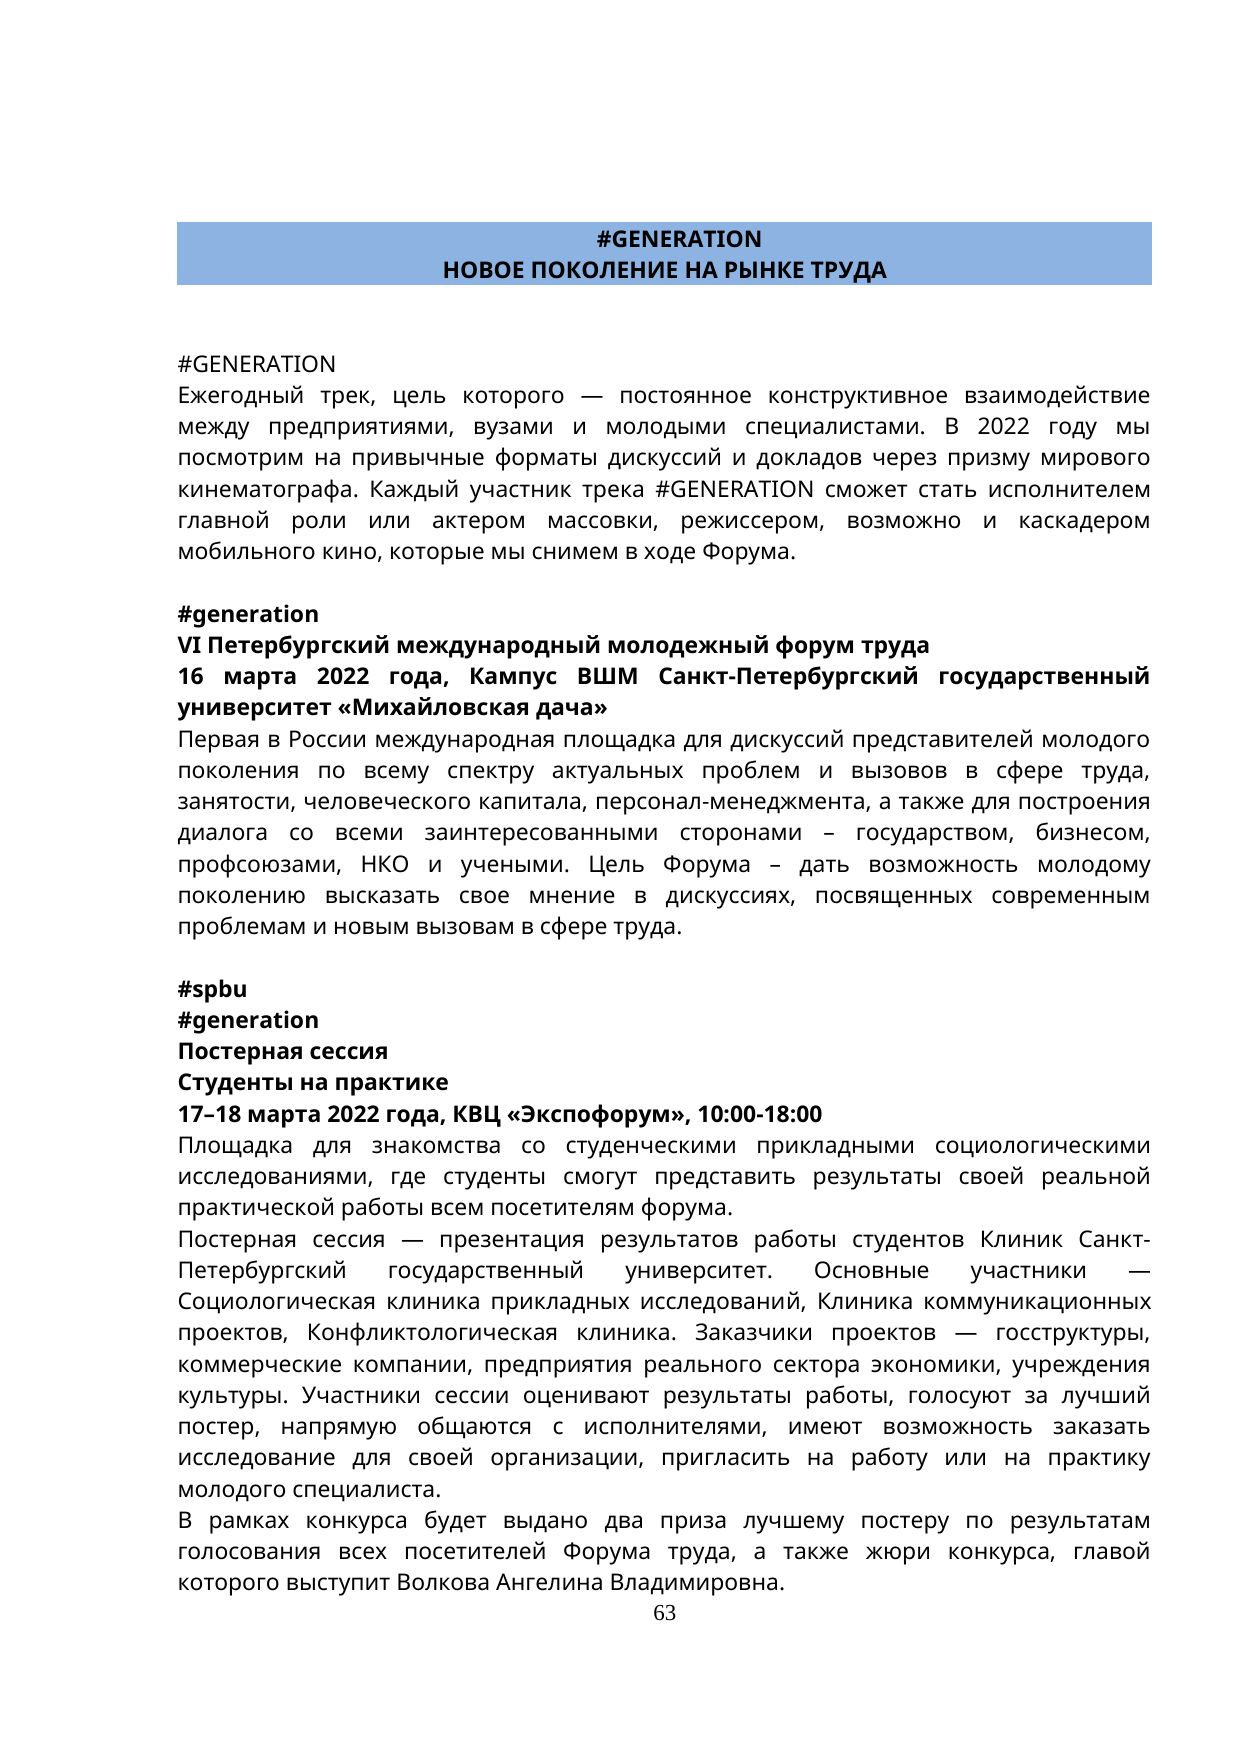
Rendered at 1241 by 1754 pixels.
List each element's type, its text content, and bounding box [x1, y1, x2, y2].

subtitle #GENERATION [177, 222, 1152, 254]
text 16 марта 2022 года, Кампус ВШМ Санкт-Петербургский государственный университет «Михайловская дача» [177, 660, 1152, 722]
text Ежегодный трек, цель которого — постоянное конструктивное взаимодействие между предприятиями, вузами и молодыми специалистами. В 2022 году мы посмотрим на привычные форматы дискуссий и докладов через призму мирового кинематографа. Каждый участник трека #GENERATION сможет стать исполнителем главной роли или актером массовки, режиссером, возможно и каскадером мобильного кино, которые мы снимем в ходе Форума. [177, 379, 1152, 566]
subtitle НОВОЕ ПОКОЛЕНИЕ НА РЫНКЕ ТРУДА [177, 254, 1152, 285]
text #generation [177, 1004, 1152, 1035]
text Студенты на практике [177, 1066, 1152, 1097]
text #GENERATION [177, 347, 1152, 379]
text Постерная сессия — презентация результатов работы студентов Клиник Санкт-Петербургский государственный университет. Основные участники — Социологическая клиника прикладных исследований, Клиника коммуникационных проектов, Конфликтологическая клиника. Заказчики проектов — госструктуры, коммерческие компании, предприятия реального сектора экономики, учреждения культуры. Участники сессии оценивают результаты работы, голосуют за лучший постер, напрямую общаются с исполнителями, имеют возможность заказать исследование для своей организации, пригласить на работу или на практику молодого специалиста. [177, 1222, 1152, 1504]
text Постерная сессия [177, 1035, 1152, 1066]
text Площадка для знакомства со студенческими прикладными социологическими исследованиями, где студенты смогут представить результаты своей реальной практической работы всем посетителям форума. [177, 1129, 1152, 1222]
text Первая в России международная площадка для дискуссий представителей молодого поколения по всему спектру актуальных проблем и вызовов в сфере труда, занятости, человеческого капитала, персонал-менеджмента, а также для построения диалога со всеми заинтересованными сторонами – государством, бизнесом, профсоюзами, НКО и учеными. Цель Форума – дать возможность молодому поколению высказать свое мнение в дискуссиях, посвященных современным проблемам и новым вызовам в сфере труда. [177, 722, 1152, 941]
text VI Петербургский международный молодежный форум труда [177, 629, 1152, 660]
text #spbu [177, 972, 1152, 1004]
text #generation [177, 597, 1152, 629]
text В рамках конкурса будет выдано два приза лучшему постеру по результатам голосования всех посетителей Форума труда, а также жюри конкурса, главой которого выступит Волкова Ангелина Владимировна. [177, 1504, 1152, 1597]
text 17–18 марта 2022 года, КВЦ «Экспофорум», 10:00-18:00 [177, 1097, 1152, 1129]
